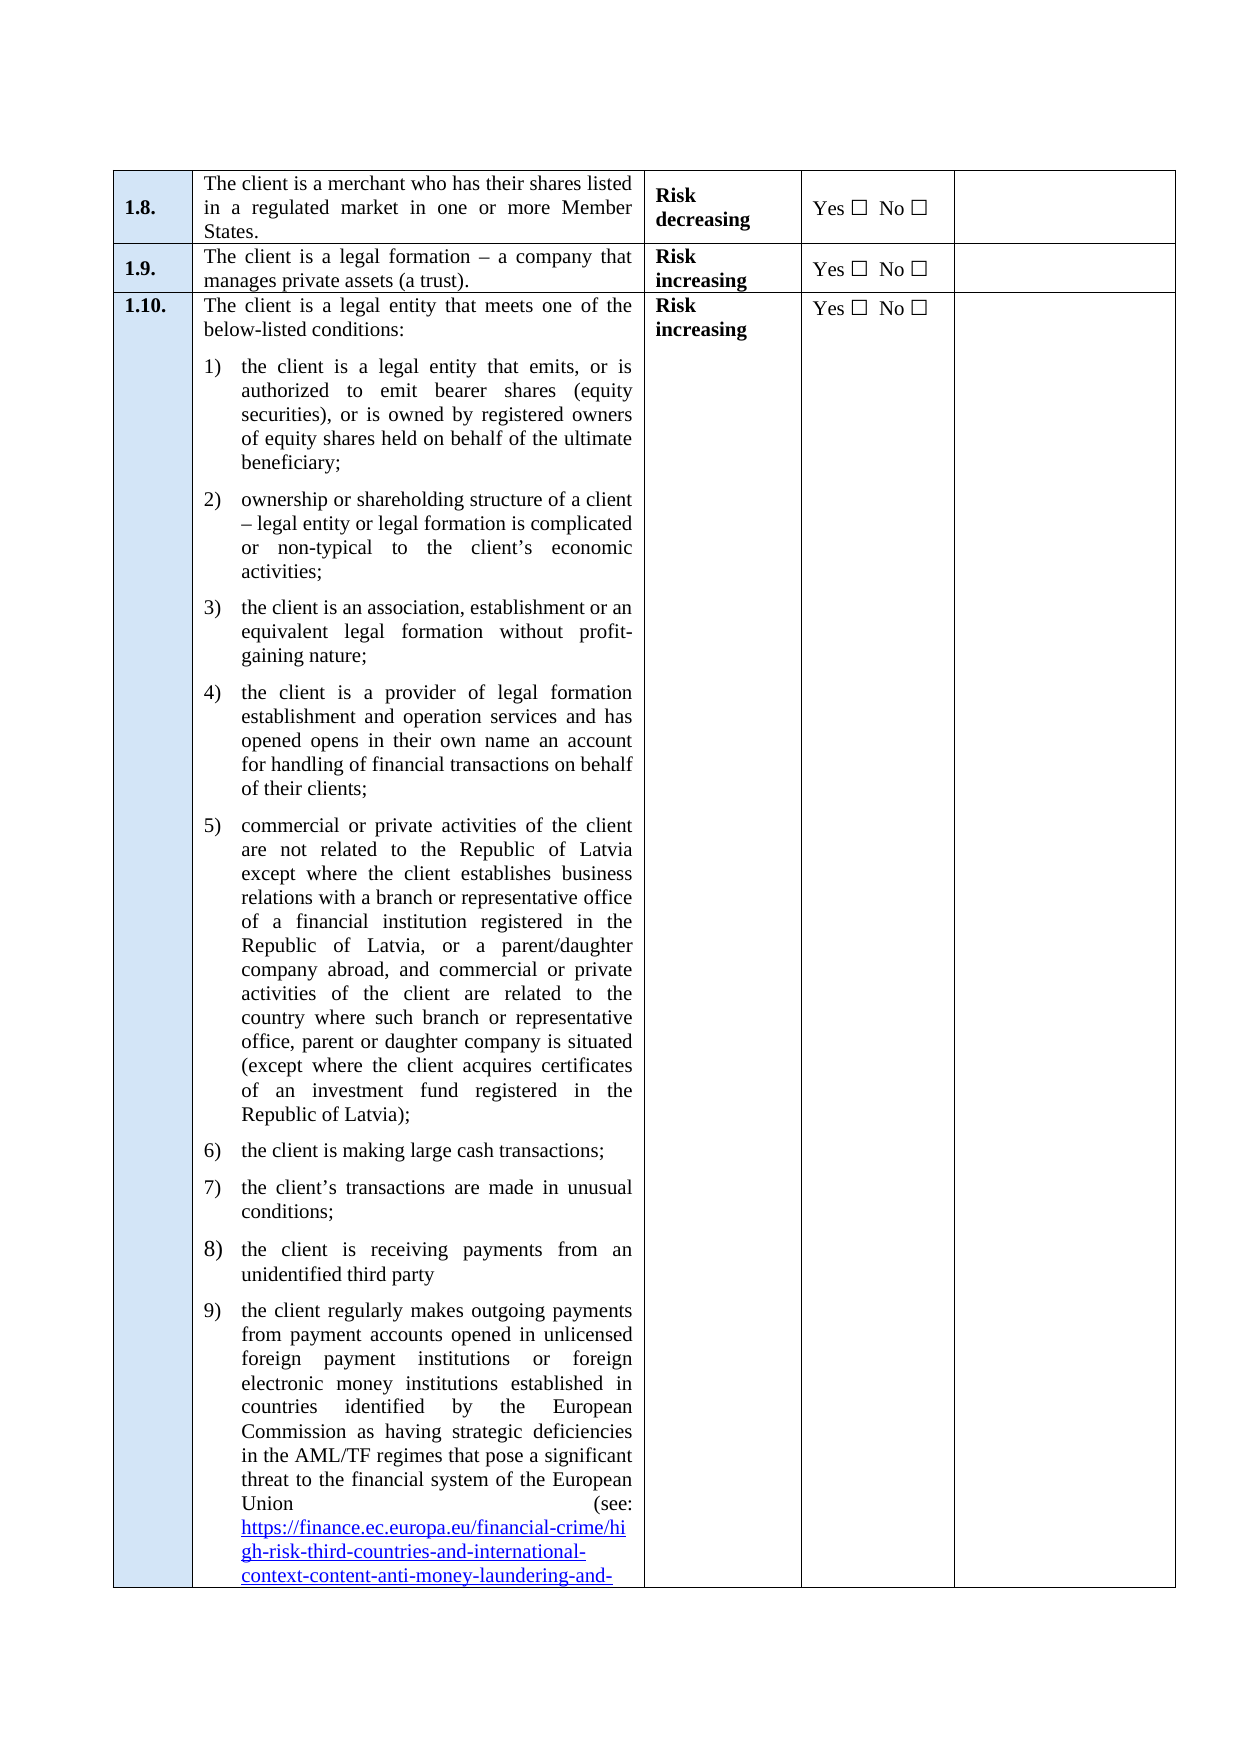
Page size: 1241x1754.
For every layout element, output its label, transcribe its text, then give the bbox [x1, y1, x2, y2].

table_cell Yes No [802, 293, 954, 1587]
table_cell [955, 244, 1175, 292]
table_cell [955, 293, 1175, 1587]
table_cell 1.10. [114, 293, 192, 1587]
table_cell 1.9. [114, 244, 192, 292]
table_cell Risk increasing [645, 244, 801, 292]
table_cell Risk increasing [645, 293, 801, 1587]
table_cell 1.8. [114, 171, 192, 243]
table_cell Yes No [802, 244, 954, 292]
table_cell Risk decreasing [645, 171, 801, 243]
table_cell Yes No [802, 171, 954, 243]
table_cell The client is a legal formation – a company that manages private assets (a trust). [193, 244, 644, 292]
table_cell [955, 171, 1175, 243]
table_cell The client is a merchant who has their shares listed in a regulated market in one or more Member States. [253, 171, 644, 243]
